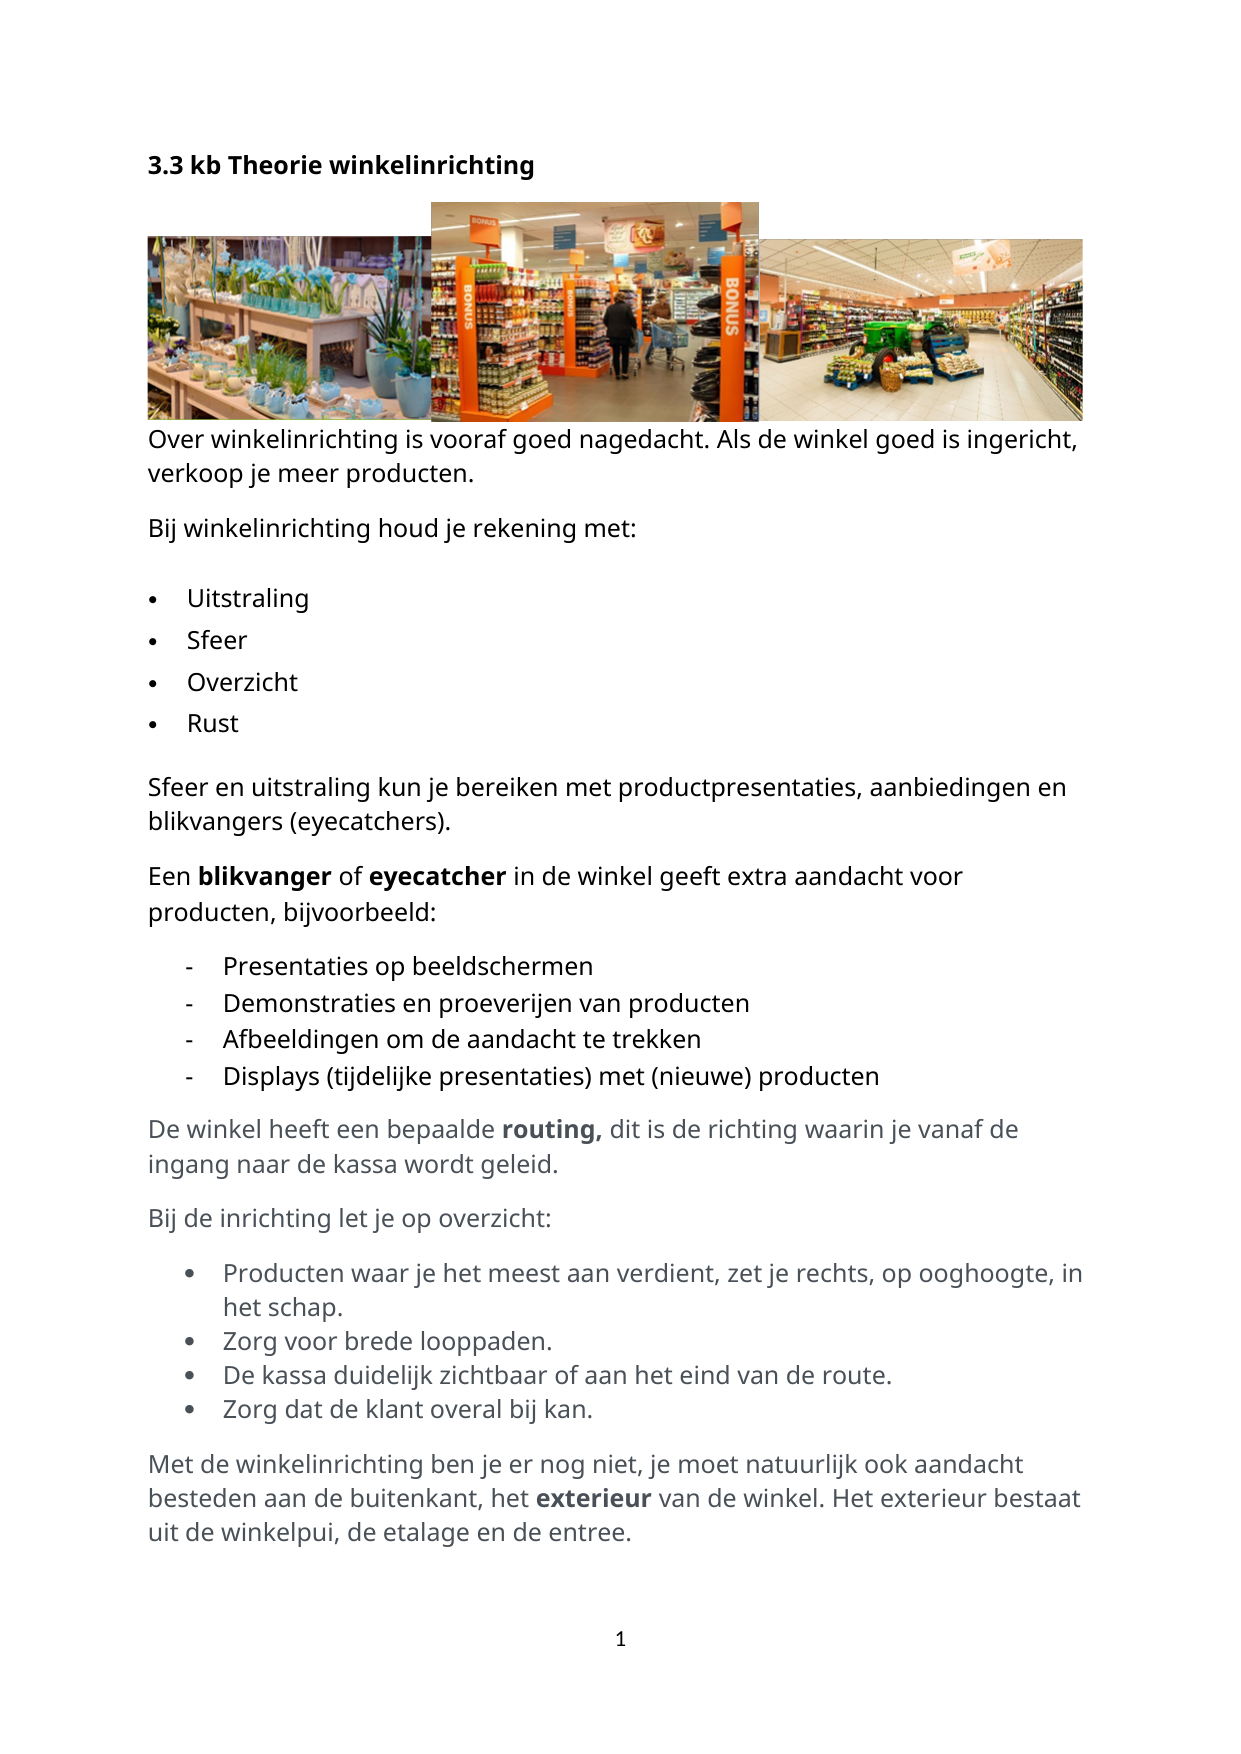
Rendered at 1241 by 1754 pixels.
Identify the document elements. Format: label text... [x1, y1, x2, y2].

list De kassa duidelijk zichtbaar of aan het eind van de route. [185, 1358, 1093, 1392]
text 3.3 kb Theorie winkelinrichting [148, 148, 1093, 182]
list Zorg voor brede looppaden. [185, 1324, 1093, 1358]
text Een blikvanger of eyecatcher in de winkel geeft extra aandacht voor producten, bijvoorbeeld: [148, 858, 1093, 929]
picture [147, 202, 1083, 422]
list Displays (tijdelijke presentaties) met (nieuwe) producten [185, 1059, 1093, 1093]
list Zorg dat de klant overal bij kan. [185, 1392, 1093, 1426]
text Sfeer en uitstraling kun je bereiken met productpresentaties, aanbiedingen en blikvangers (eyecatchers). [148, 769, 1093, 837]
list Producten waar je het meest aan verdient, zet je rechts, op ooghoogte, in het schap. [185, 1256, 1093, 1324]
list Overzicht [149, 657, 1093, 698]
list Presentaties op beeldschermen [185, 948, 1093, 982]
list Afbeeldingen om de aandacht te trekken [185, 1022, 1093, 1056]
text Met de winkelinrichting ben je er nog niet, je moet natuurlijk ook aandacht besteden aan de buitenkant, het exterieur van de winkel. Het exterieur bestaat uit de winkelpui, de etalage en de entree. [148, 1447, 1093, 1549]
list Sfeer [149, 615, 1093, 657]
list Uitstraling [149, 573, 1093, 615]
text Bij de inrichting let je op overzicht: [148, 1201, 1093, 1235]
text Bij winkelinrichting houd je rekening met: [148, 510, 1093, 544]
list Rust [149, 698, 1093, 740]
list Demonstraties en proeverijen van producten [185, 985, 1093, 1019]
text De winkel heeft een bepaalde routing, dit is de richting waarin je vanaf de ingang naar de kassa wordt geleid. [148, 1112, 1093, 1180]
